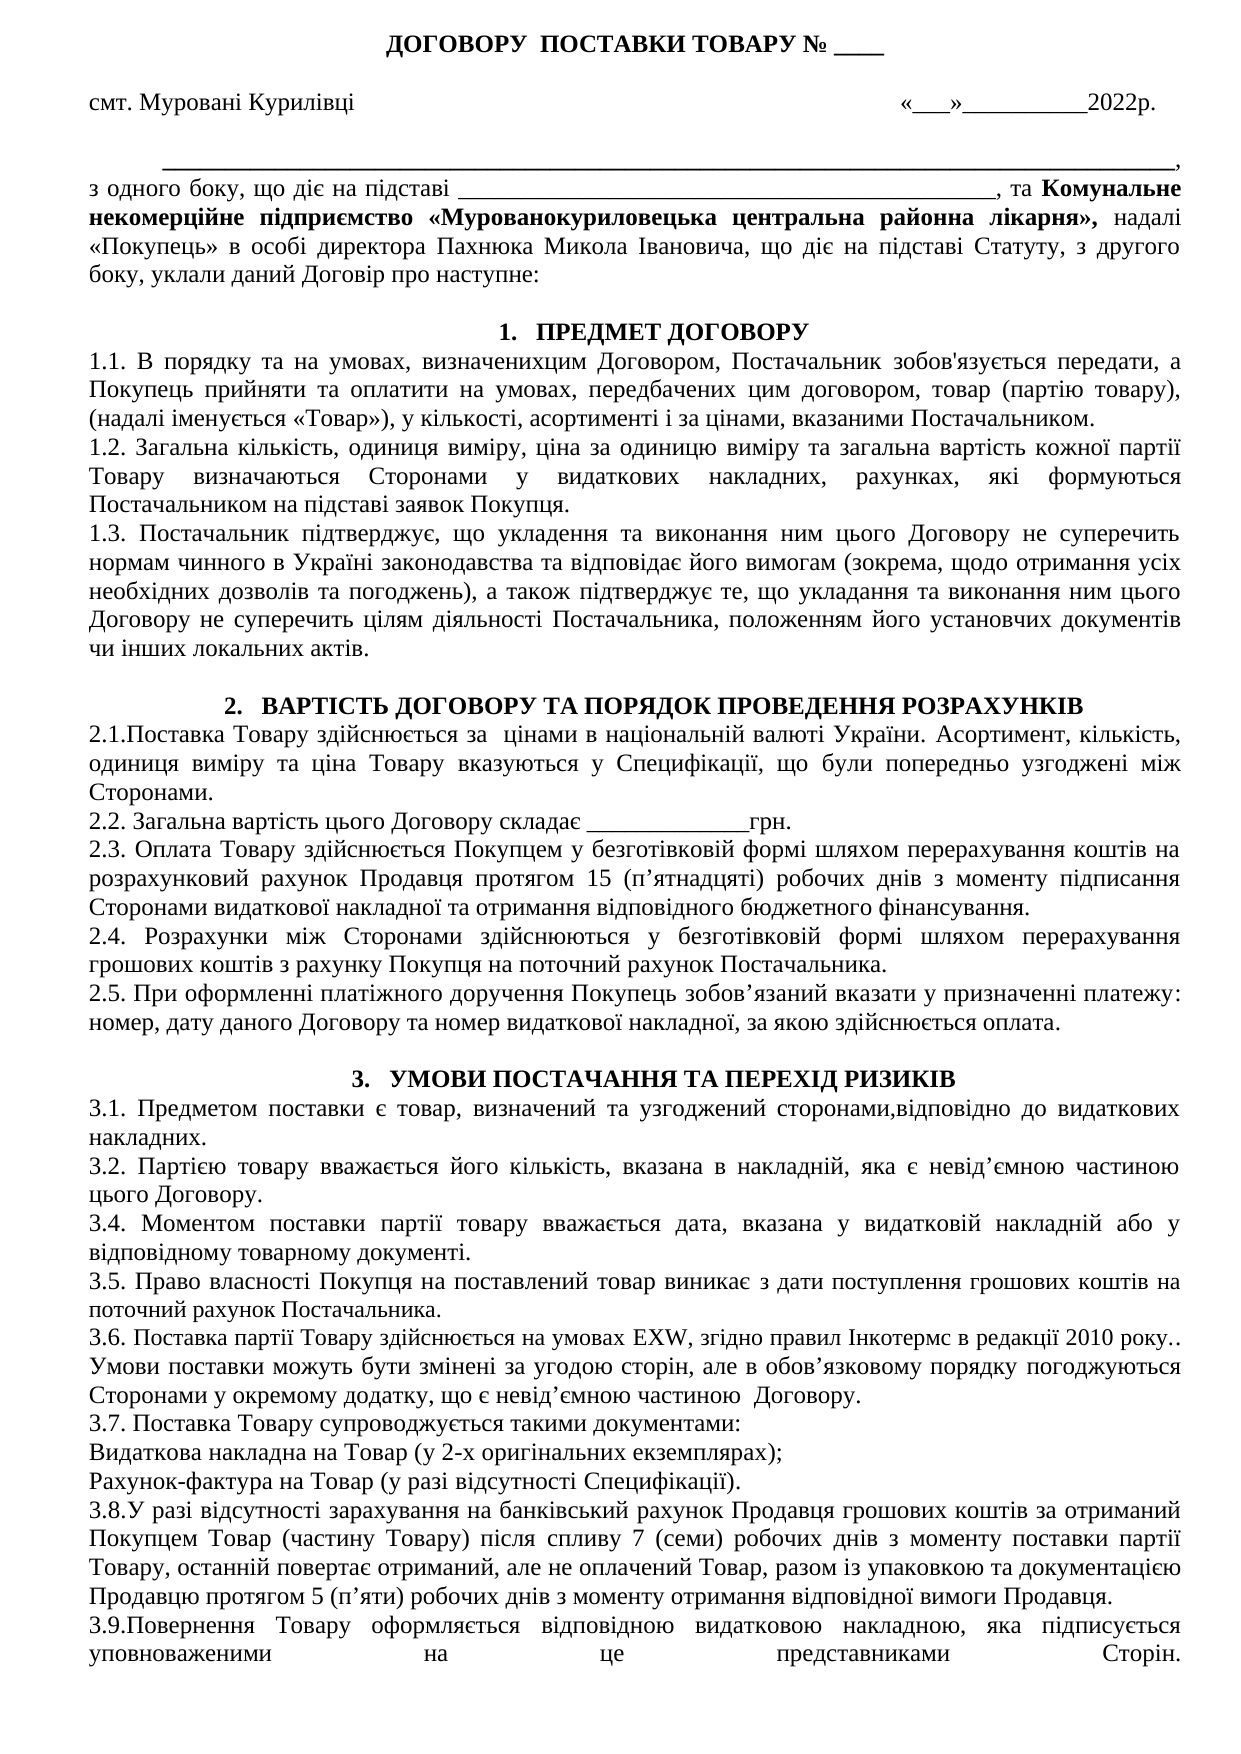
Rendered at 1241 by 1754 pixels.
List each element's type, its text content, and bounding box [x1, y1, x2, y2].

text 3.7. Поставка Товару супроводжується такими документами: [89, 1408, 1181, 1437]
text 2.4. Розрахунки між Сторонами здійснюються у безготівковій формі шляхом перерахування грошових коштів з рахунку Покупця на поточний рахунок Постачальника. [89, 921, 1181, 978]
list ВАРТІСТЬ ДОГОВОРУ ТА ПОРЯДОК ПРОВЕДЕННЯ РОЗРАХУНКІВ [126, 691, 1181, 719]
text Рахунок-фактура на Товар (у разі відсутності Специфікації). [89, 1466, 1181, 1495]
text 3.6. Поставка партії Товару здійснюється на умовах EXW, згідно правил Інкотермс в редакції 2010 року.. Умови поставки можуть бути змінені за угодою сторін, але в обов’язковому порядку погоджуються Сторонами у окремому додатку, що є невід’ємною частиною Договору. [89, 1322, 1181, 1408]
text Видаткова накладна на Товар (у 2-х оригінальних екземплярах); [89, 1437, 1181, 1466]
text 2.5. При оформленні платіжного доручення Покупець зобов’язаний вказати у призначенні платежу: номер, дату даного Договору та номер видаткової накладної, за якою здійснюється оплата. [89, 978, 1181, 1036]
text 1.2. Загальна кількість, одиниця виміру, ціна за одиницю виміру та загальна вартість кожної партії Товару визначаються Сторонами у видаткових накладних, рахунках, які формуються Постачальником на підставі заявок Покупця. [89, 432, 1181, 518]
text 3.9.Повернення Товару оформляється відповідною видатковою накладною, яка підписується уповноваженими на це представниками Сторін. [89, 1610, 1181, 1725]
list УМОВИ ПОСТАЧАННЯ ТА ПЕРЕХІД РИЗИКІВ [126, 1064, 1181, 1093]
text 3.4. Моментом поставки партії товару вважається дата, вказана у видатковій накладній або у відповідному товарному документі. [89, 1208, 1181, 1266]
text 2.3. Оплата Товару здійснюється Покупцем у безготівковій формі шляхом перерахування коштів на розрахунковий рахунок Продавця протягом 15 (п’ятнадцяті) робочих днів з моменту підписання Сторонами видаткової накладної та отримання відповідного бюджетного фінансування. [89, 834, 1181, 921]
text _________________________________________________________________________________, з одного боку, що діє на підставі ___________________________________________, та Комунальне некомерційне підприємство «Мурованокуриловецька центральна районна лікарня», надалі «Покупець» в особі директора Пахнюка Микола Івановича, що діє на підставі Статуту, з другого боку, уклали даний Договір про наступне: [89, 144, 1181, 288]
text 3.2. Партією товару вважається його кількість, вказана в накладній, яка є невід’ємною частиною цього Договору. [89, 1151, 1181, 1208]
text 1.1. В порядку та на умовах, визначенихцим Договором, Постачальник зобов'язується передати, а Покупець прийняти та оплатити на умовах, передбачених цим договором, товар (партію товару), (надалі іменується «Товар»), у кількості, асортименті і за цінами, вказаними Постачальником. [89, 346, 1181, 432]
text 3.5. Право власності Покупця на поставлений товар виникає з дати поступлення грошових коштів на поточний рахунок Постачальника. [89, 1266, 1181, 1322]
list ПРЕДМЕТ ДОГОВОРУ [126, 317, 1181, 346]
text 2.2. Загальна вартість цього Договору складає _____________грн. [89, 806, 1181, 834]
text смт. Муровані Курилівці «___»__________2022р. [89, 87, 1181, 116]
text 3.1. Предметом поставки є товар, визначений та узгоджений сторонами,відповідно до видаткових накладних. [89, 1093, 1181, 1151]
text 2.1.Поставка Товару здійснюється за цінами в національній валюті України. Асортимент, кількість, одиниця виміру та ціна Товару вказуються у Специфікації, що були попередньо узгоджені між Сторонами. [89, 719, 1181, 806]
text ДОГОВОРУ ПОСТАВКИ ТОВАРУ № ____ [89, 29, 1181, 58]
text 3.8.У разі відсутності зарахування на банківський рахунок Продавця грошових коштів за отриманий Покупцем Товар (частину Товару) після спливу 7 (семи) робочих днів з моменту поставки партії Товару, останній повертає отриманий, але не оплачений Товар, разом із упаковкою та документацією Продавцю протягом 5 (п’яти) робочих днів з моменту отримання відповідної вимоги Продавця. [89, 1495, 1181, 1610]
text 1.3. Постачальник підтверджує, що укладення та виконання ним цього Договору не суперечить нормам чинного в Україні законодавства та відповідає його вимогам (зокрема, щодо отримання усіх необхідних дозволів та погоджень), а також підтверджує те, що укладання та виконання ним цього Договору не суперечить цілям діяльності Постачальника, положенням його установчих документів чи інших локальних актів. [89, 518, 1181, 662]
